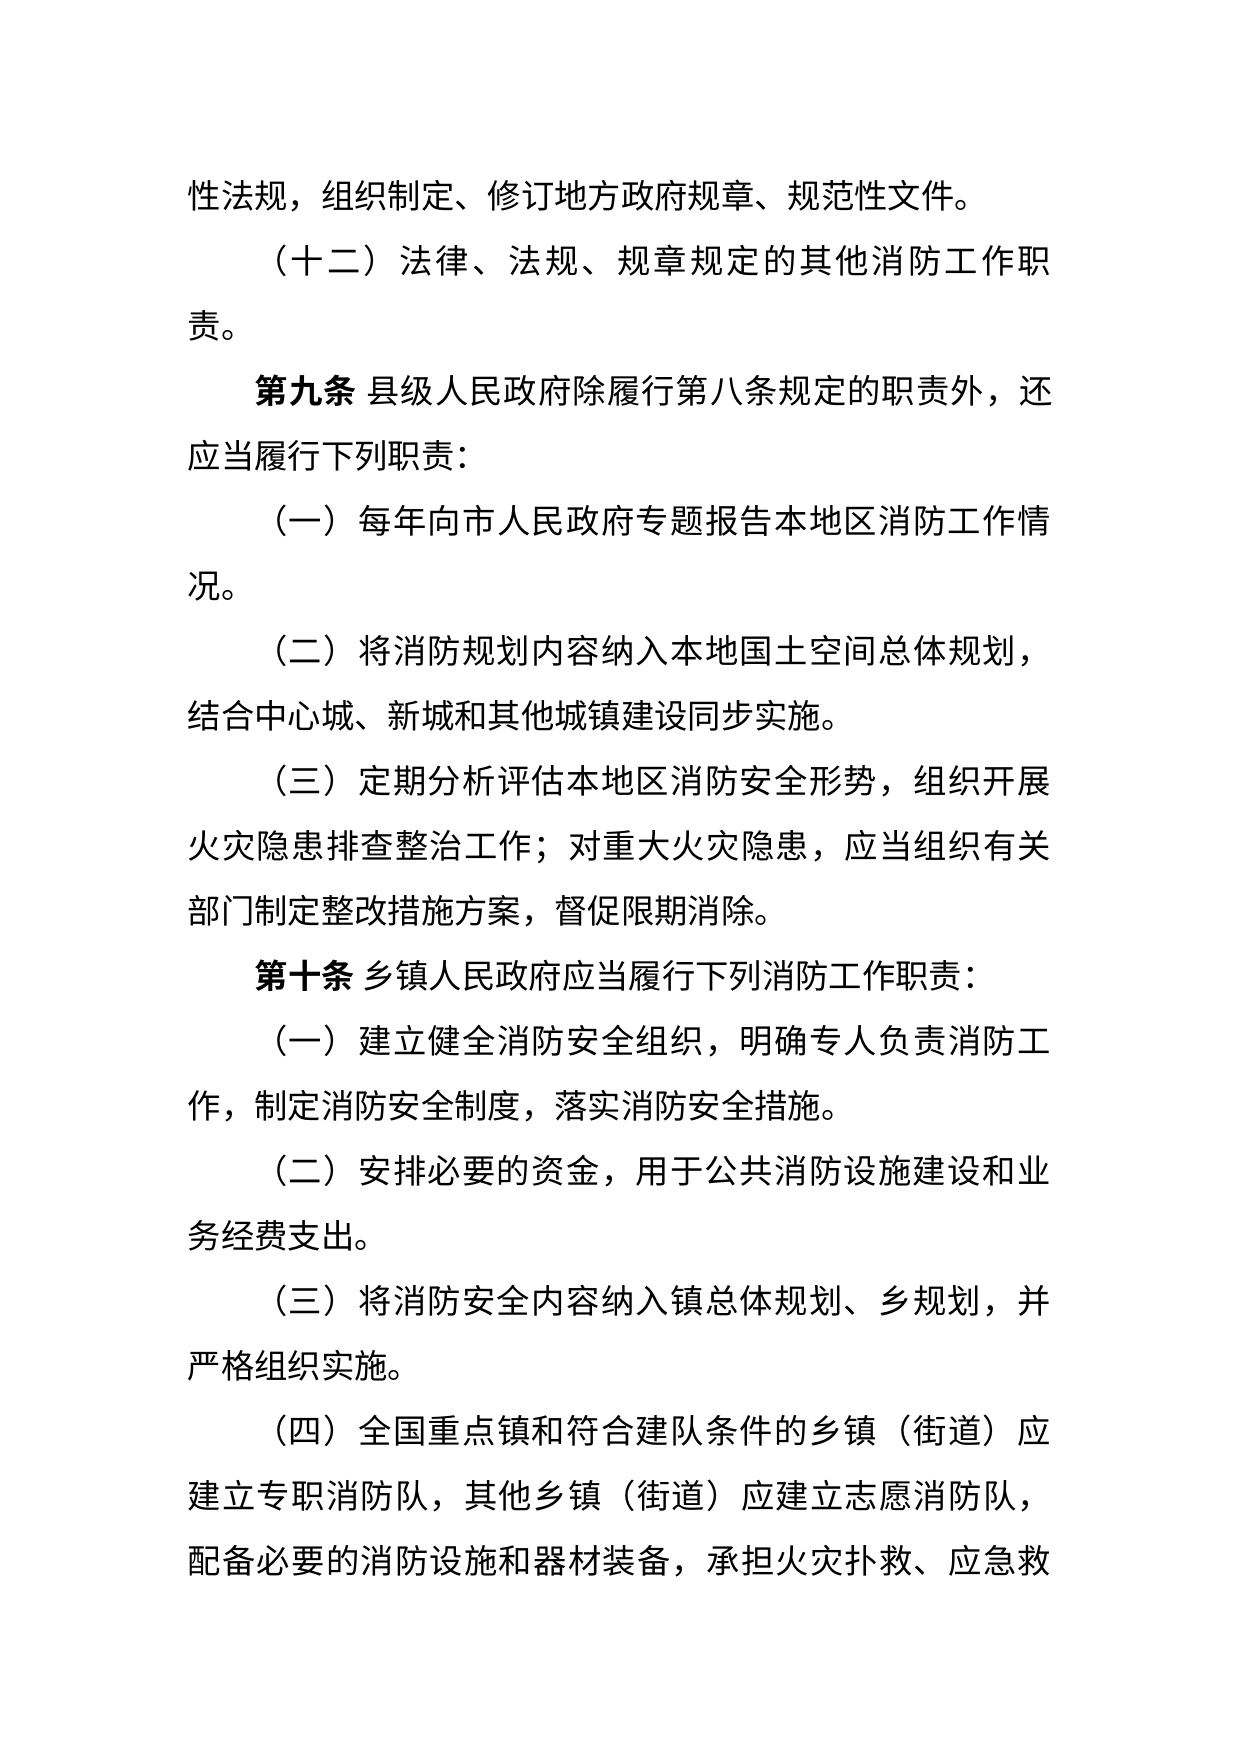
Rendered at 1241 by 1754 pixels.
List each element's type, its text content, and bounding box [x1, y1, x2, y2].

text （一）每年向市人民政府专题报告本地区消防工作情况。 [187, 487, 1053, 617]
text 第九条 县级人民政府除履行第八条规定的职责外，还应当履行下列职责： [187, 357, 1053, 487]
text （三）将消防安全内容纳入镇总体规划、乡规划，并严格组织实施。 [187, 1267, 1053, 1397]
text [187, 162, 1053, 227]
text （二）安排必要的资金，用于公共消防设施建设和业务经费支出。 [187, 1137, 1053, 1267]
text 第十条 乡镇人民政府应当履行下列消防工作职责： [187, 942, 1053, 1007]
text （二）将消防规划内容纳入本地国土空间总体规划，结合中心城、新城和其他城镇建设同步实施。 [187, 617, 1053, 747]
text （三）定期分析评估本地区消防安全形势，组织开展火灾隐患排查整治工作；对重大火灾隐患，应当组织有关部门制定整改措施方案，督促限期消除。 [187, 747, 1053, 942]
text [187, 1397, 1053, 1592]
text （十二）法律、法规、规章规定的其他消防工作职责。 [187, 227, 1053, 357]
text （一）建立健全消防安全组织，明确专人负责消防工作，制定消防安全制度，落实消防安全措施。 [187, 1007, 1053, 1137]
